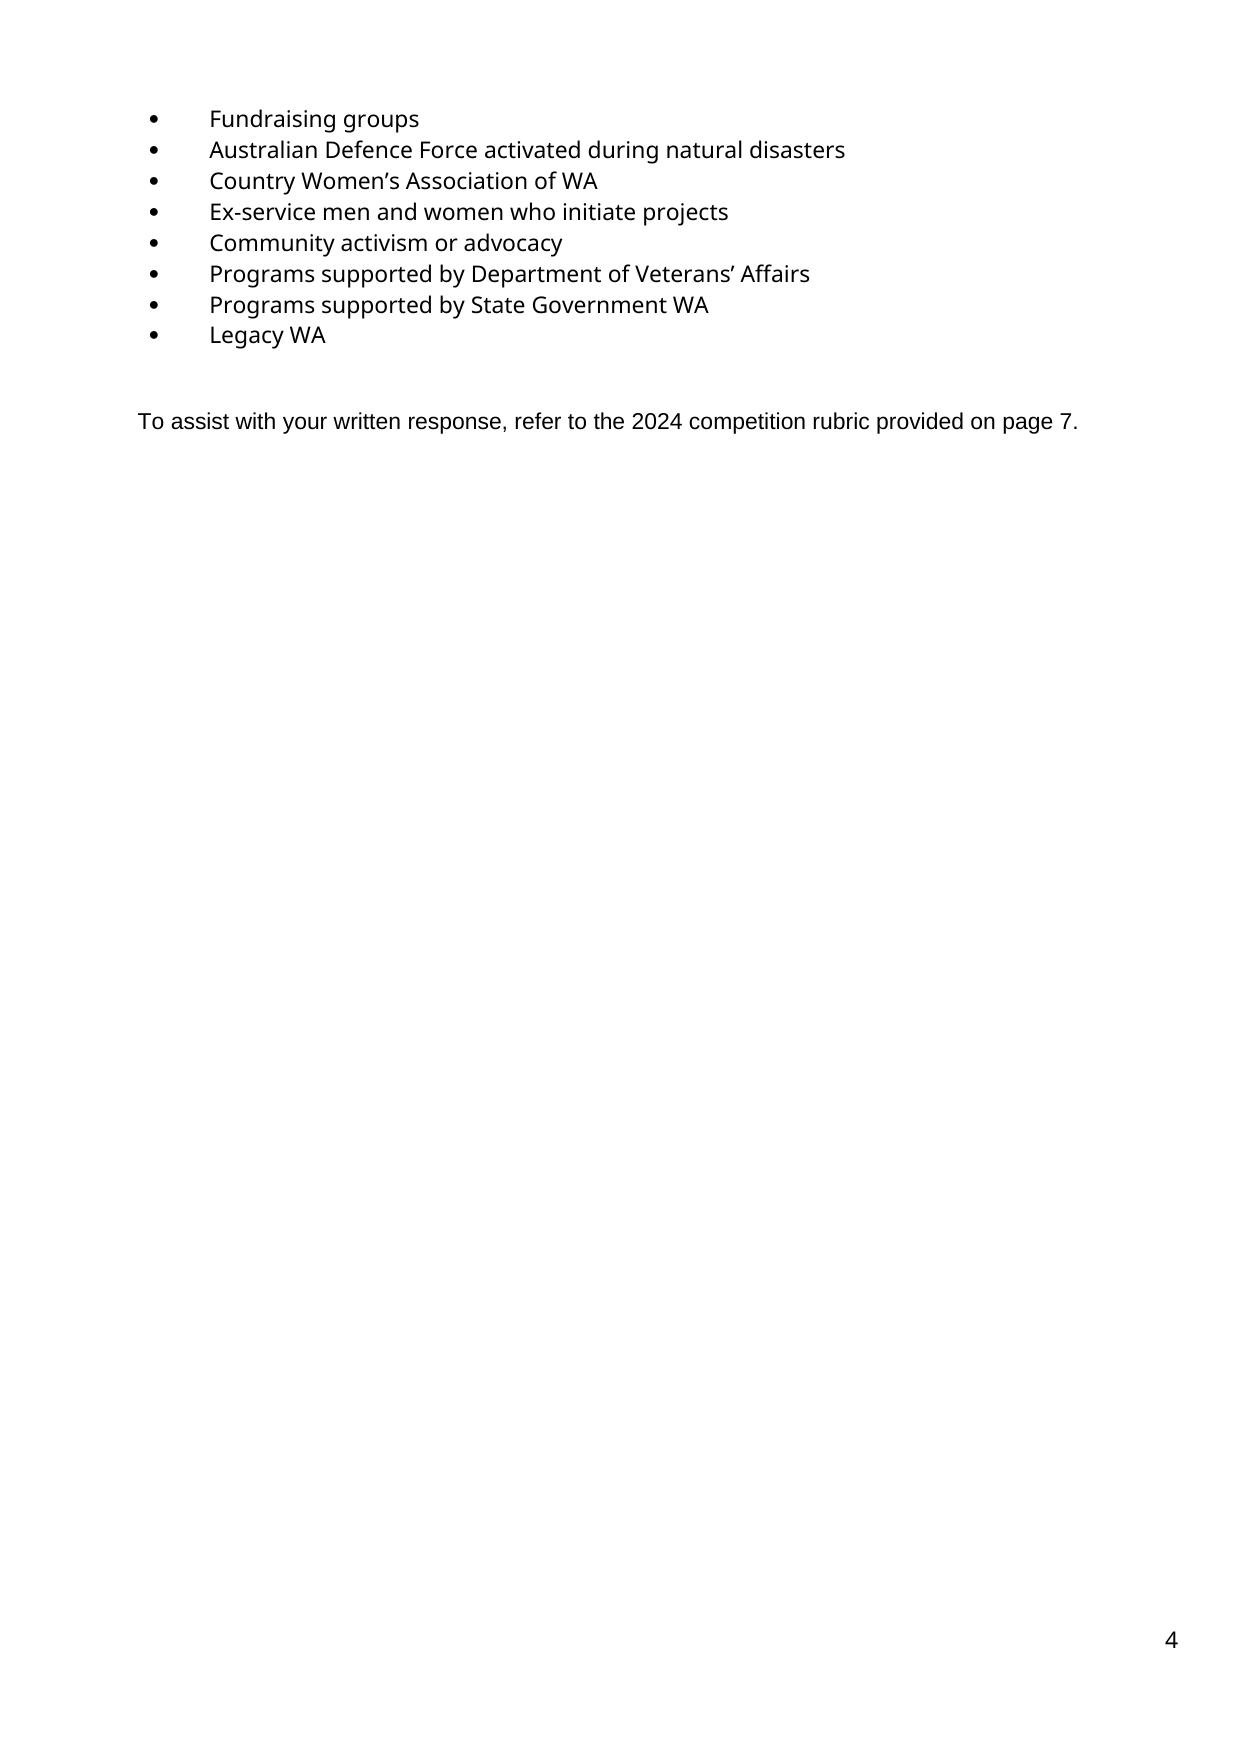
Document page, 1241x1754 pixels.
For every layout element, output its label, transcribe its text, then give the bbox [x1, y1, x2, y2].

list Legacy WA [150, 319, 1034, 350]
list Programs supported by State Government WA [150, 288, 1034, 319]
list Programs supported by Department of Veterans’ Affairs [150, 258, 1034, 288]
list Australian Defence Force activated during natural disasters [150, 134, 1034, 164]
text To assist with your written response, refer to the 2024 competition rubric provided on page 7. [62, 408, 1184, 434]
list Country Women’s Association of WA [150, 165, 1034, 195]
list Community activism or advocacy [150, 227, 1034, 257]
list Ex-service men and women who initiate projects [150, 196, 1034, 226]
list Fundraising groups [150, 103, 1034, 133]
